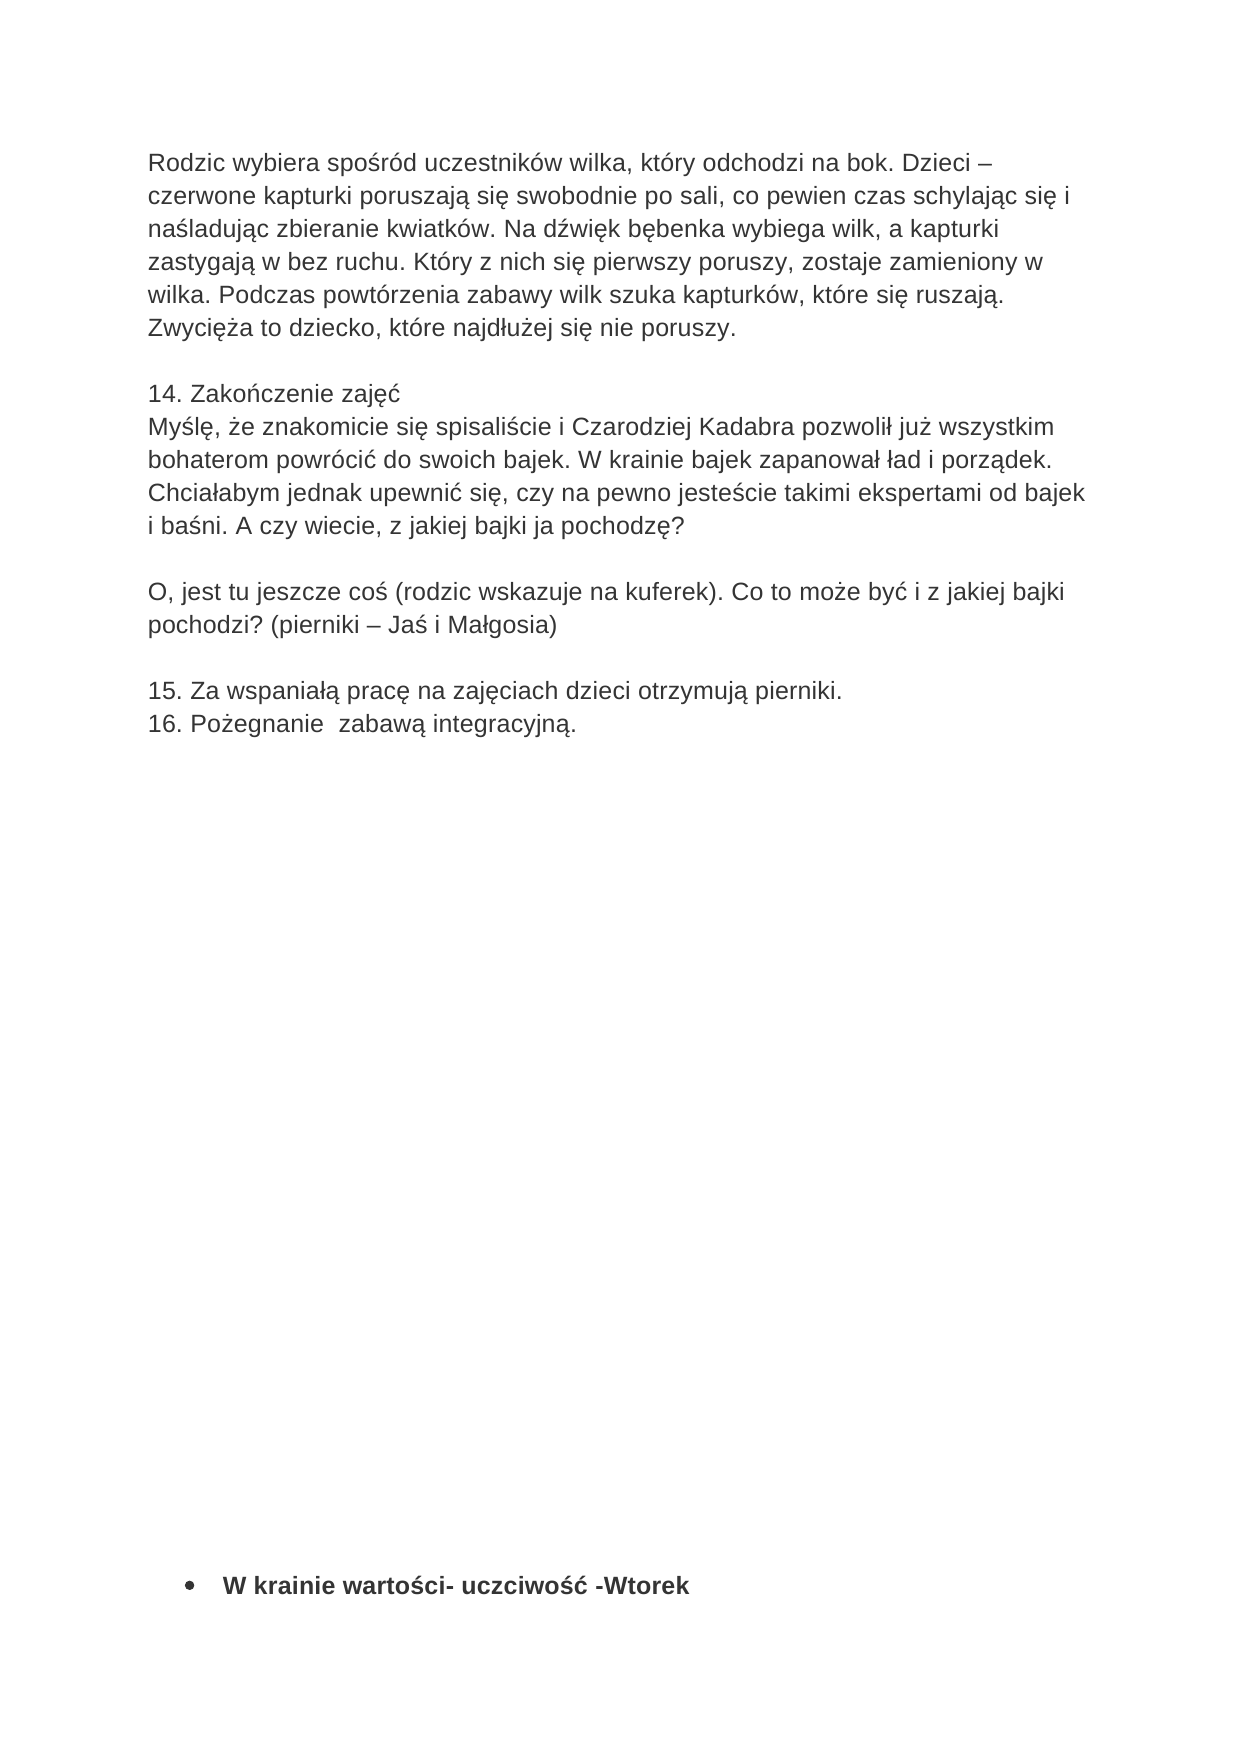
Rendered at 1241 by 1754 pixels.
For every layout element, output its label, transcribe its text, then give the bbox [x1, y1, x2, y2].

list W krainie wartości- uczciwość -Wtorek [185, 1571, 1093, 1599]
text Rodzic wybiera spośród uczestników wilka, który odchodzi na bok. Dzieci – czerwone kapturki poruszają się swobodnie po sali, co pewien czas schylając się i naśladując zbieranie kwiatków. Na dźwięk bębenka wybiega wilk, a kapturki zastygają w bez ruchu. Który z nich się pierwszy poruszy, zostaje zamieniony w wilka. Podczas powtórzenia zabawy wilk szuka kapturków, które się ruszają. Zwycięża to dziecko, które najdłużej się nie poruszy. 14. Zakończenie zajęć Myślę, że znakomicie się spisaliście i Czarodziej Kadabra pozwolił już wszystkim bohaterom powrócić do swoich bajek. W krainie bajek zapanował ład i porządek. Chciałabym jednak upewnić się, czy na pewno jesteście takimi ekspertami od bajek i baśni. A czy wiecie, z jakiej bajki ja pochodzę? O, jest tu jeszcze coś (rodzic wskazuje na kuferek). Co to może być i z jakiej bajki pochodzi? (pierniki – Jaś i Małgosia) 15. Za wspaniałą pracę na zajęciach dzieci otrzymują pierniki. 16. Pożegnanie zabawą integracyjną. [148, 148, 1093, 738]
